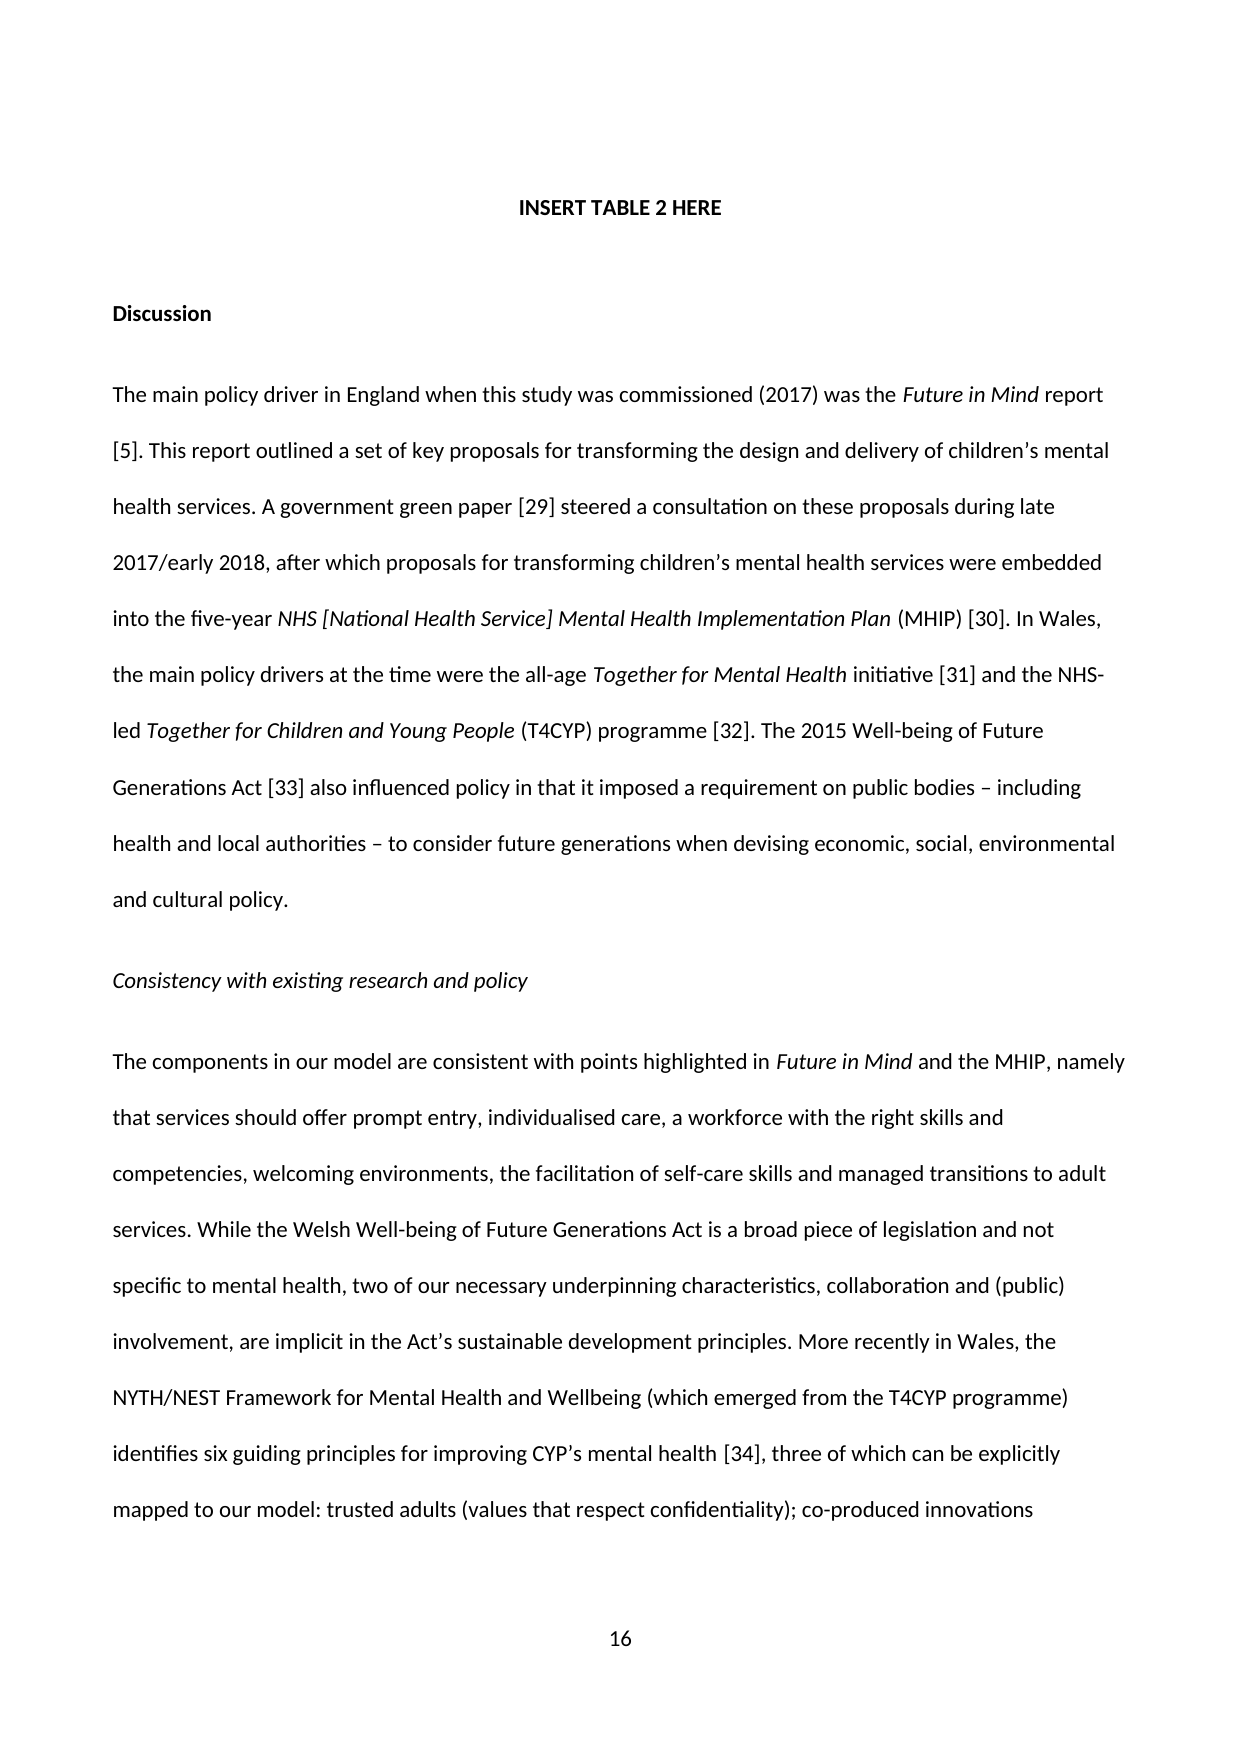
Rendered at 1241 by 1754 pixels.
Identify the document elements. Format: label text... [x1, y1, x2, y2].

subtitle Discussion [112, 299, 1128, 327]
text INSERT TABLE 2 HERE [112, 193, 1128, 221]
text The main policy driver in England when this study was commissioned (2017) was the Future in Mind report [5]. This report outlined a set of key proposals for transforming the design and delivery of children’s mental health services. A government green paper [29] steered a consultation on these proposals during late 2017/early 2018, after which proposals for transforming children’s mental health services were embedded into the five-year NHS [National Health Service] Mental Health Implementation Plan (MHIP) [30]. In Wales, the main policy drivers at the time were the all-age Together for Mental Health initiative [31] and the NHS-led Together for Children and Young People (T4CYP) programme [32]. The 2015 Well-being of Future Generations Act [33] also influenced policy in that it imposed a requirement on public bodies – including health and local authorities – to consider future generations when devising economic, social, environmental and cultural policy. [112, 380, 1128, 913]
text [112, 1047, 1128, 1523]
subtitle Consistency with existing research and policy [112, 966, 1128, 994]
